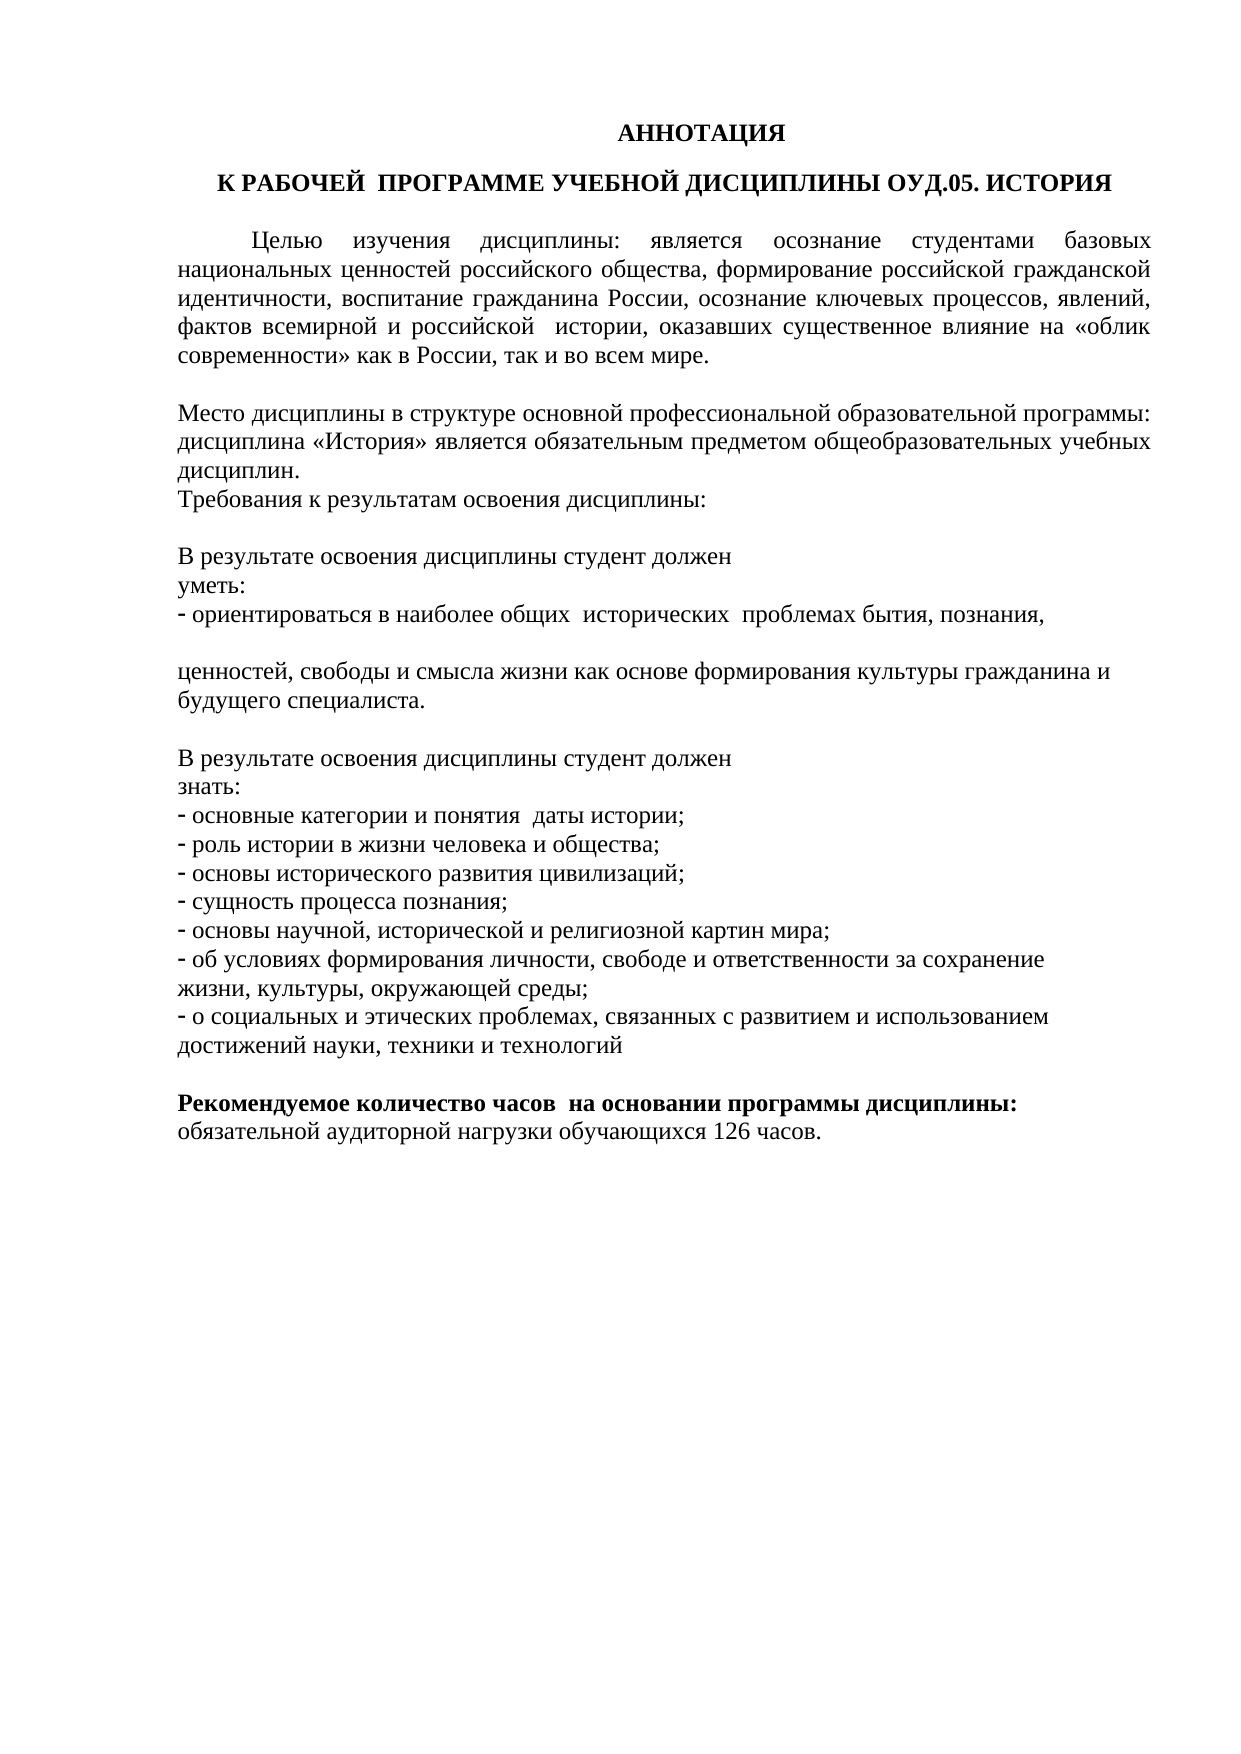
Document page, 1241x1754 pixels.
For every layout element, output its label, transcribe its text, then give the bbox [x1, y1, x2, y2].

text сущность процесса познания; [177, 886, 1152, 915]
text Рекомендуемое количество часов на основании программы дисциплины: [177, 1088, 1152, 1116]
text В результате освоения дисциплины студент должен [177, 541, 1152, 570]
text о социальных и этических проблемах, связанных с развитием и использованием [177, 1001, 1152, 1030]
text достижений науки, техники и технологий [177, 1030, 1152, 1059]
text основные категории и понятия даты истории; [177, 800, 1152, 829]
text АННОТАЦИЯ [177, 118, 1152, 147]
text обязательной аудиторной нагрузки обучающихся 126 часов. [177, 1116, 1152, 1145]
text К РАБОЧЕЙ ПРОГРАММЕ УЧЕБНОЙ ДИСЦИПЛИНЫ ОУД.05. ИСТОРИЯ [177, 168, 1152, 196]
text Место дисциплины в структуре основной профессиональной образовательной программы: дисциплина «История» является обязательным предметом общеобразовательных учебных дисциплин. [177, 398, 1152, 484]
text роль истории в жизни человека и общества; [177, 829, 1152, 858]
text знать: [177, 771, 1152, 800]
text ориентироваться в наиболее общих исторических проблемах бытия, познания, [177, 599, 1152, 628]
text уметь: [177, 570, 1152, 599]
text жизни, культуры, окружающей среды; [177, 973, 1152, 1001]
text Целью изучения дисциплины: является осознание студентами базовых национальных ценностей российского общества, формирование российской гражданской идентичности, воспитание гражданина России, осознание ключевых процессов, явлений, фактов всемирной и российской истории, оказавших существенное влияние на «облик современности» как в России, так и во всем мире. [177, 225, 1152, 369]
text об условиях формирования личности, свободе и ответственности за сохранение [177, 944, 1152, 973]
text основы научной, исторической и религиозной картин мира; [177, 915, 1152, 944]
text В результате освоения дисциплины студент должен [177, 743, 1152, 771]
text основы исторического развития цивилизаций; [177, 858, 1152, 886]
text Требования к результатам освоения дисциплины: [177, 484, 1152, 513]
text ценностей, свободы и смысла жизни как основе формирования культуры гражданина и будущего специалиста. [177, 656, 1152, 714]
